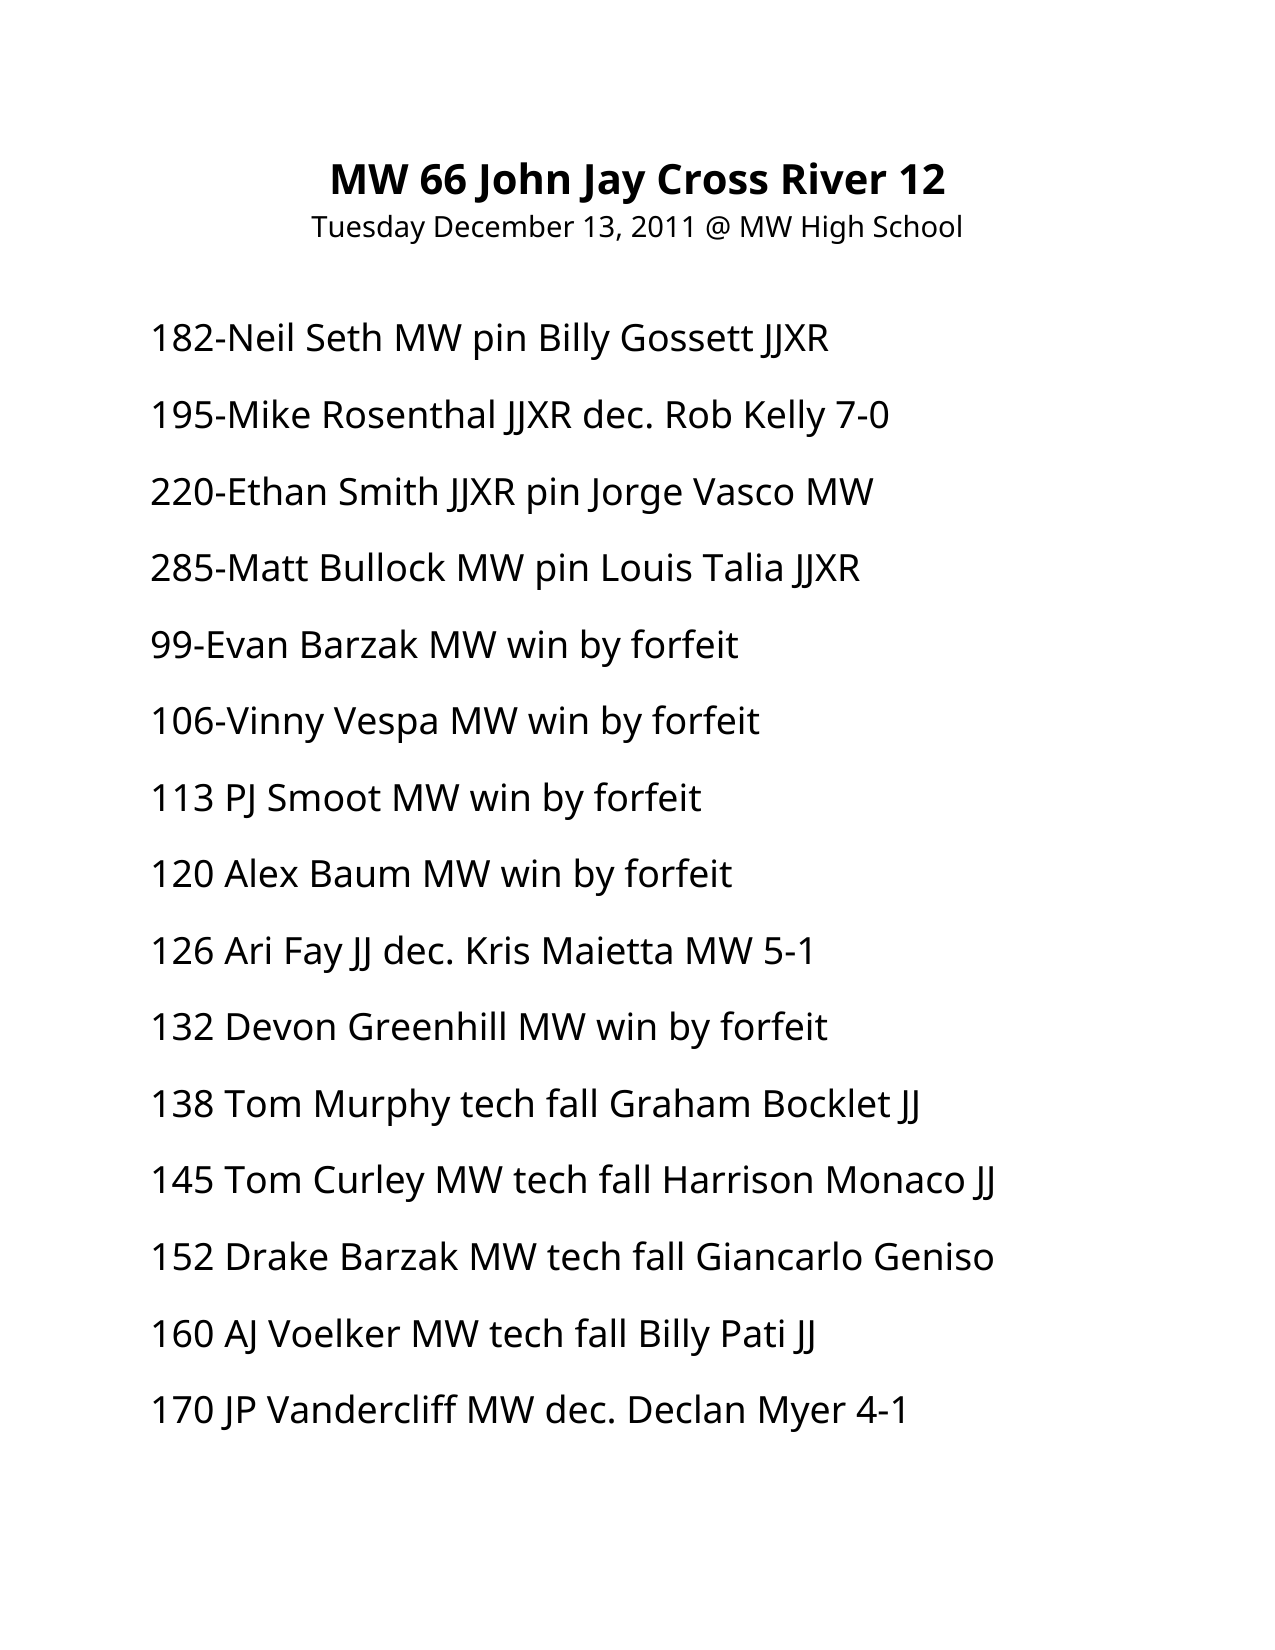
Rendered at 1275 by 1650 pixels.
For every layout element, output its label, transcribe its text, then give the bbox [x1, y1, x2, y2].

text 220-Ethan Smith JJXR pin Jorge Vasco MW [150, 465, 1125, 516]
text 138 Tom Murphy tech fall Graham Bocklet JJ [150, 1077, 1125, 1128]
text 132 Devon Greenhill MW win by forfeit [150, 1001, 1125, 1052]
text 126 Ari Fay JJ dec. Kris Maietta MW 5-1 [150, 924, 1125, 975]
text MW 66 John Jay Cross River 12 [150, 150, 1125, 207]
text 120 Alex Baum MW win by forfeit [150, 848, 1125, 899]
text 160 AJ Voelker MW tech fall Billy Pati JJ [150, 1307, 1125, 1358]
text 182-Neil Seth MW pin Billy Gossett JJXR [150, 312, 1125, 363]
text 106-Vinny Vespa MW win by forfeit [150, 694, 1125, 746]
text 170 JP Vandercliff MW dec. Declan Myer 4-1 [150, 1383, 1125, 1434]
text 99-Evan Barzak MW win by forfeit [150, 618, 1125, 669]
text Tuesday December 13, 2011 @ MW High School [150, 207, 1125, 246]
text 145 Tom Curley MW tech fall Harrison Monaco JJ [150, 1154, 1125, 1205]
text 152 Drake Barzak MW tech fall Giancarlo Geniso [150, 1230, 1125, 1281]
text 195-Mike Rosenthal JJXR dec. Rob Kelly 7-0 [150, 388, 1125, 439]
text 113 PJ Smoot MW win by forfeit [150, 771, 1125, 822]
text 285-Matt Bullock MW pin Louis Talia JJXR [150, 541, 1125, 592]
